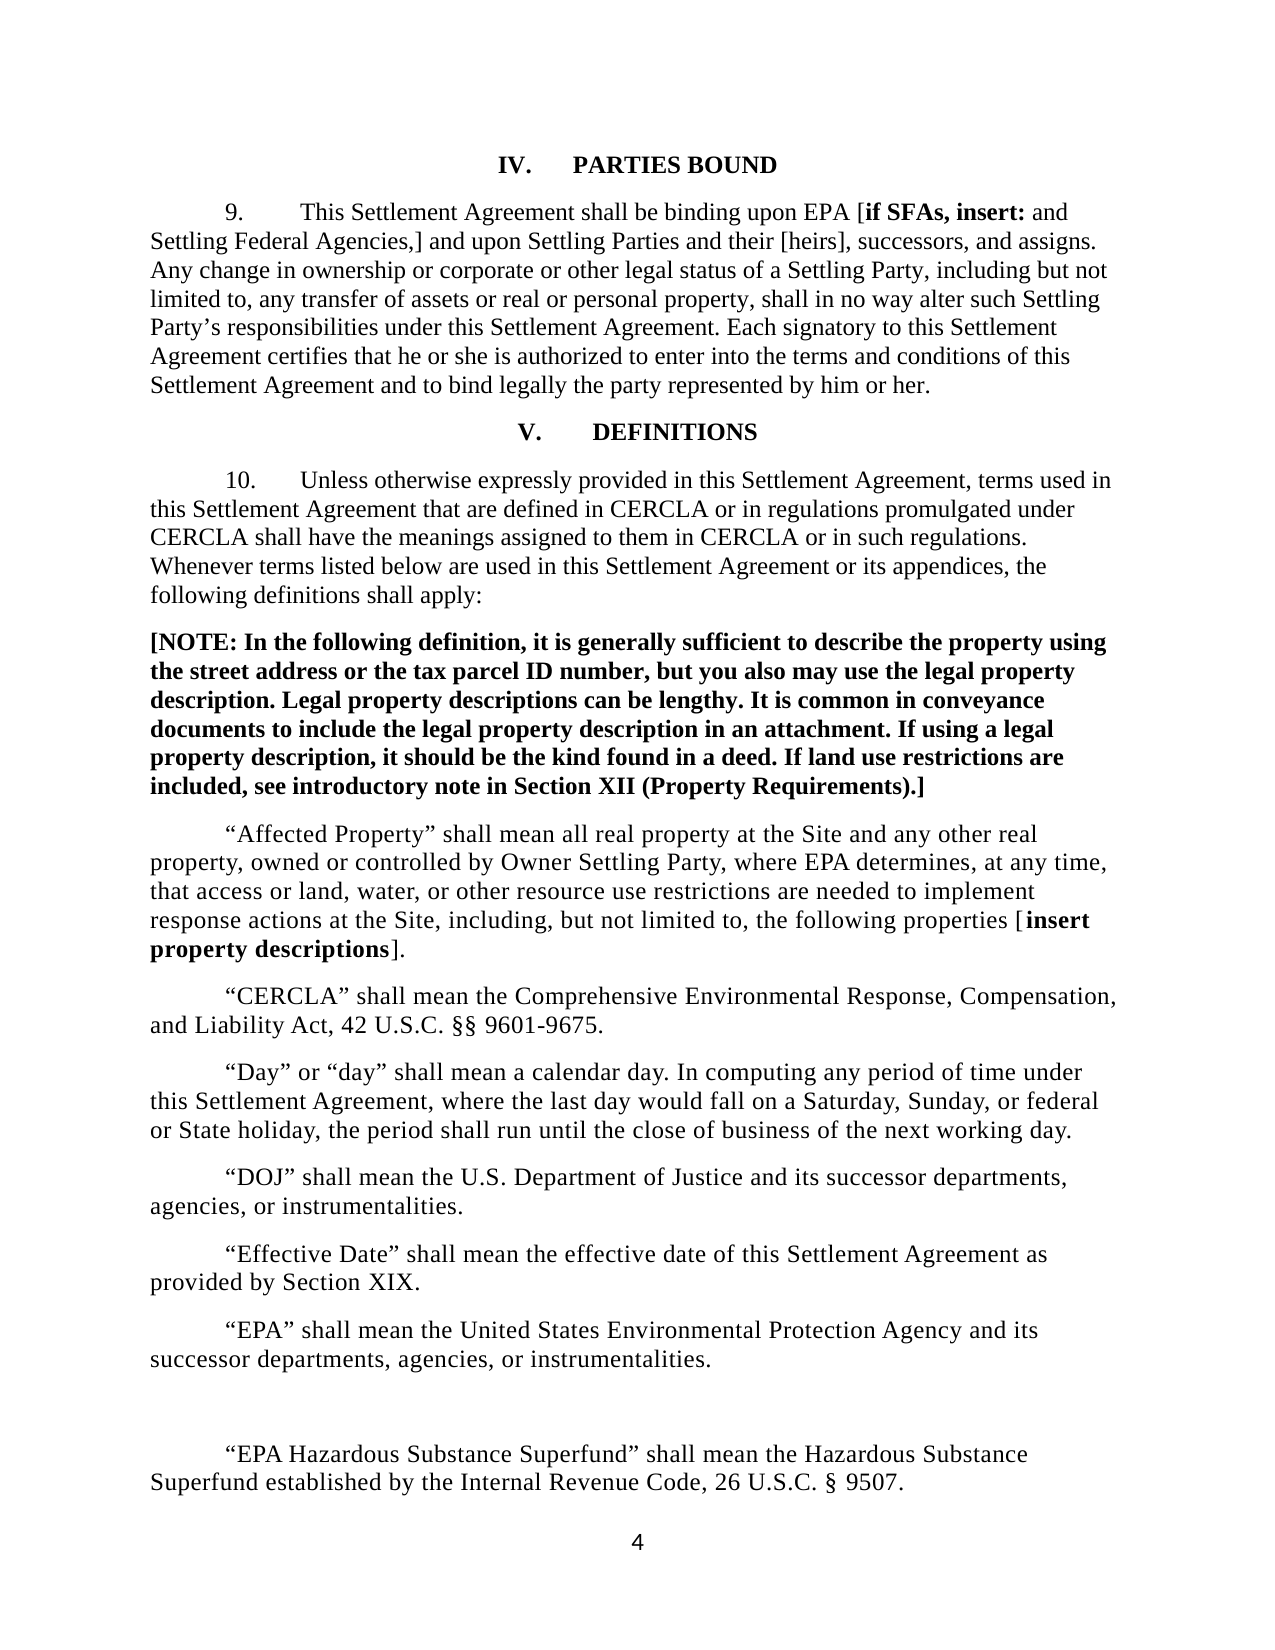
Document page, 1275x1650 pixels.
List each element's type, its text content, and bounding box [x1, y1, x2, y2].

subtitle DEFINITIONS [150, 417, 1125, 446]
text [NOTE: In the following definition, it is generally sufficient to describe the property using the street address or the tax parcel ID number, but you also may use the legal property description. Legal property descriptions can be lengthy. It is common in conveyance documents to include the legal property description in an attachment. If using a legal property description, it should be the kind found in a deed. If land use restrictions are included, see introductory note in Section XI (Property Requirements).] [150, 627, 1125, 800]
subtitle PARTIES BOUND [150, 150, 1125, 179]
text “EPA Hazardous Substance Superfund” shall mean the Hazardous Substance Superfund established by the Internal Revenue Code, 26 U.S.C. § 9507. [150, 1439, 1125, 1496]
text “EPA” shall mean the United States Environmental Protection Agency and its successor departments, agencies, or instrumentalities. [150, 1315, 1125, 1372]
text This Settlement Agreement shall be binding upon EPA [if SFAs, insert: and Settling Federal Agencies,] and upon Settling Parties and their [heirs], successors, and assigns. Any change in ownership or corporate or other legal status of a Settling Party, including but not limited to, any transfer of assets or real or personal property, shall in no way alter such Settling Party’s responsibilities under this Settlement Agreement. Each signatory to this Settlement Agreement certifies that he or she is authorized to enter into the terms and conditions of this Settlement Agreement and to bind legally the party represented by him or her. [150, 197, 1125, 399]
text “CERCLA” shall mean the Comprehensive Environmental Response, Compensation, and Liability Act, 42 U.S.C. §§ 9601-9675. [150, 981, 1125, 1039]
text “Effective Date” shall mean the effective date of this Settlement Agreement as provided by Section XVIII. [150, 1239, 1125, 1296]
text “DOJ” shall mean the U.S. Department of Justice and its successor departments, agencies, or instrumentalities. [150, 1162, 1125, 1220]
text Unless otherwise expressly provided in this Settlement Agreement, terms used in this Settlement Agreement that are defined in CERCLA or in regulations promulgated under CERCLA shall have the meanings assigned to them in CERCLA or in such regulations. Whenever terms listed below are used in this Settlement Agreement or its appendices, the following definitions shall apply: [150, 465, 1125, 609]
text “Affected Property” shall mean all real property at the Site and any other real property, owned or controlled by Owner Settling Party, where EPA determines, at any time, that access or land, water, or other resource use restrictions are needed to implement response actions at the Site, including, but not limited to, the following properties [insert property descriptions]. [150, 819, 1125, 962]
text “Day” or “day” shall mean a calendar day. In computing any period of time under this Settlement Agreement, where the last day would fall on a Saturday, Sunday, or federal or State holiday, the period shall run until the close of business of the next working day. [150, 1057, 1125, 1144]
